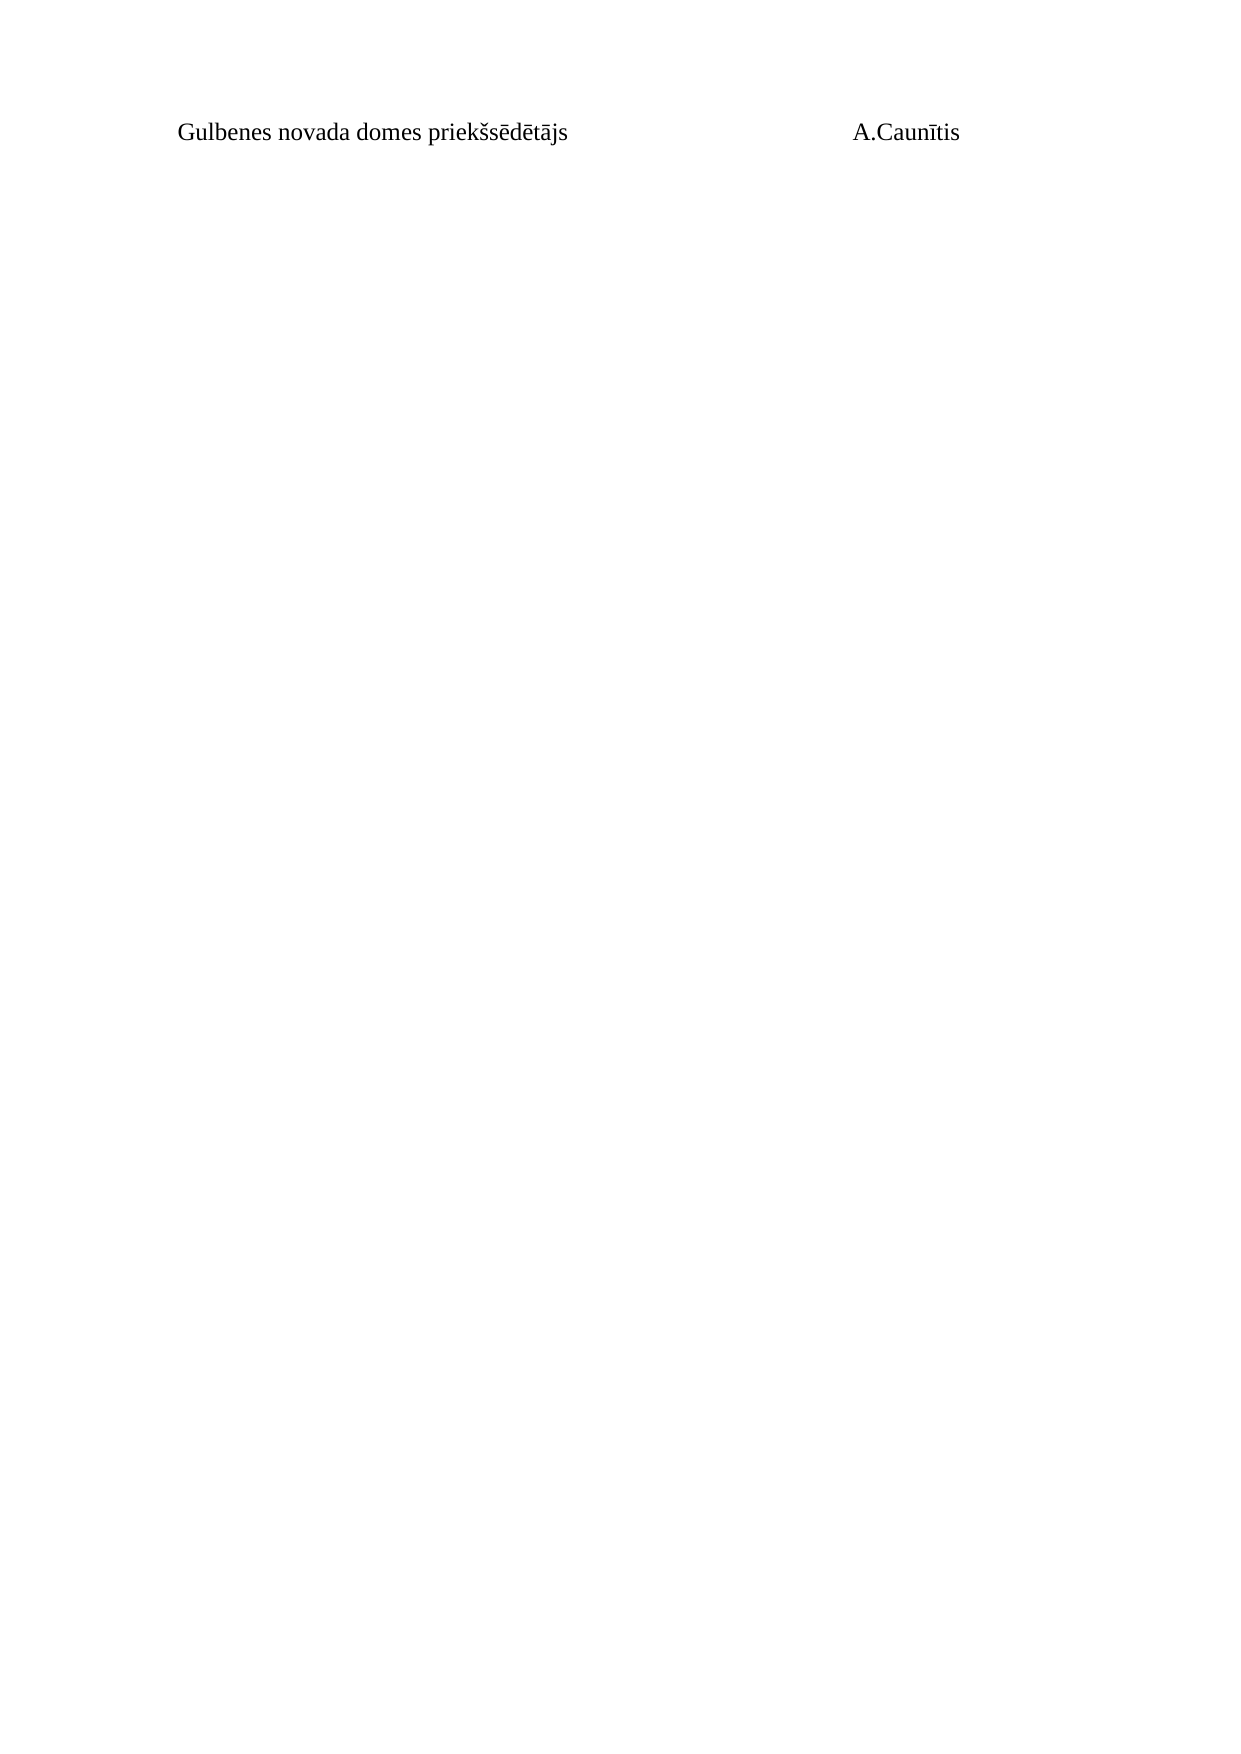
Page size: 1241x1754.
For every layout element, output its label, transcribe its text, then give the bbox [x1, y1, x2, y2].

text Gulbenes novada domes priekšsēdētājs A.Caunītis [177, 117, 1152, 146]
